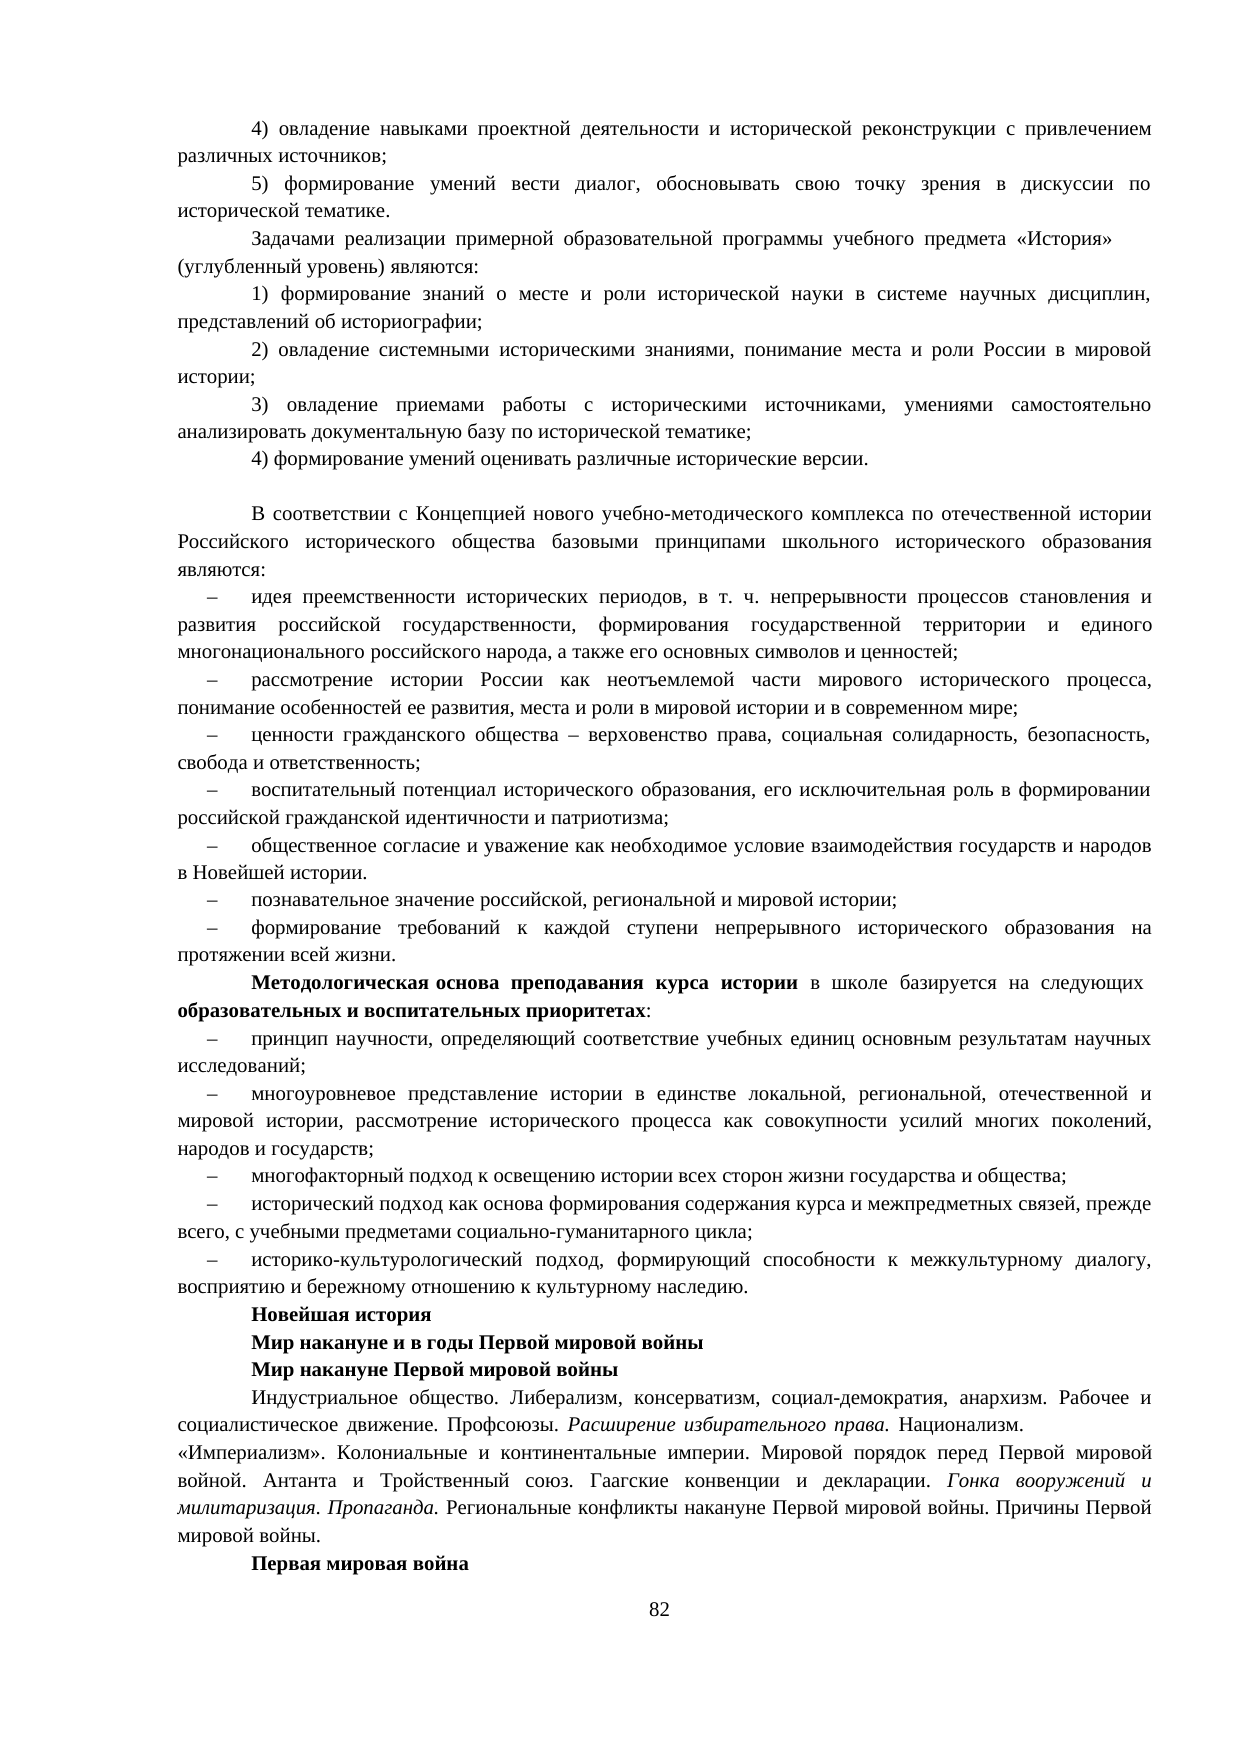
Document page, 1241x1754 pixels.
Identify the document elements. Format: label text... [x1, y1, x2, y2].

list историко-культурологический подход, формирующий способности к межкультурному диалогу, восприятию и бережному отношению к культурному наследию. [177, 1246, 1152, 1298]
list овладение системными историческими знаниями, понимание места и роли России в мировой истории; [177, 336, 1151, 388]
list идея преемственности исторических периодов, в т. ч. непрерывности процессов становления и развития российской государственности, формирования государственной территории и единого многонационального российского народа, а также его основных символов и ценностей; [177, 584, 1152, 663]
list формирование требований к каждой ступени непрерывного исторического образования на протяжении всей жизни. [177, 915, 1152, 966]
list формирование умений оценивать различные исторические версии. [251, 447, 1240, 471]
list формирование умений вести диалог, обосновывать свою точку зрения в дискуссии по исторической тематике. [177, 171, 1151, 222]
subtitle Новейшая история [251, 1302, 1240, 1326]
subtitle Первая мировая война [251, 1551, 1240, 1575]
list многоуровневое представление истории в единстве локальной, региональной, отечественной и мировой истории, рассмотрение исторического процесса как совокупности усилий многих поколений, народов и государств; [177, 1081, 1152, 1160]
text В соответствии с Концепцией нового учебно-методического комплекса по отечественной истории Российского исторического общества базовыми принципами школьного исторического образования являются: [177, 501, 1152, 581]
text Мир накануне и в годы Первой мировой войны Мир накануне Первой мировой войны [251, 1329, 704, 1381]
list общественное согласие и уважение как необходимое условие взаимодействия государств и народов в Новейшей истории. [177, 833, 1152, 884]
list воспитательный потенциал исторического образования, его исключительная роль в формировании российской гражданской идентичности и патриотизма; [177, 777, 1152, 829]
text Методологическая основа преподавания курса истории в школе базируется на следующих [251, 970, 1240, 994]
list многофакторный подход к освещению истории всех сторон жизни государства и общества; [207, 1163, 1240, 1187]
text Индустриальное общество. Либерализм, консерватизм, социал-демократия, анархизм. Рабочее и социалистическое движение. Профсоюзы. Расширение избирательного права. Национализм. [177, 1385, 1152, 1436]
subtitle образовательных и воспитательных приоритетах: [177, 998, 1240, 1022]
list овладение приемами работы с историческими источниками, умениями самостоятельно анализировать документальную базу по исторической тематике; [177, 392, 1152, 443]
list познавательное значение российской, региональной и мировой истории; [207, 888, 1240, 912]
list ценности гражданского общества – верховенство права, социальная солидарность, безопасность, свобода и ответственность; [177, 722, 1152, 774]
list принцип научности, определяющий соответствие учебных единиц основным результатам научных исследований; [177, 1025, 1152, 1077]
list формирование знаний о месте и роли исторической науки в системе научных дисциплин, представлений об историографии; [177, 281, 1151, 333]
list рассмотрение истории России как неотъемлемой части мирового исторического процесса, понимание особенностей ее развития, места и роли в мировой истории и в современном мире; [177, 667, 1152, 719]
text Задачами реализации примерной образовательной программы учебного предмета «История» (углубленный уровень) являются: [177, 226, 1183, 278]
text «Империализм». Колониальные и континентальные империи. Мировой порядок перед Первой мировой войной. Антанта и Тройственный союз. Гаагские конвенции и декларации. Гонка вооружений и милитаризация. Пропаганда. Региональные конфликты накануне Первой мировой войны. Причины Первой мировой войны. [177, 1440, 1152, 1547]
list овладение навыками проектной деятельности и исторической реконструкции с привлечением различных источников; [177, 116, 1152, 167]
list исторический подход как основа формирования содержания курса и межпредметных связей, прежде всего, с учебными предметами социально-гуманитарного цикла; [177, 1191, 1152, 1243]
